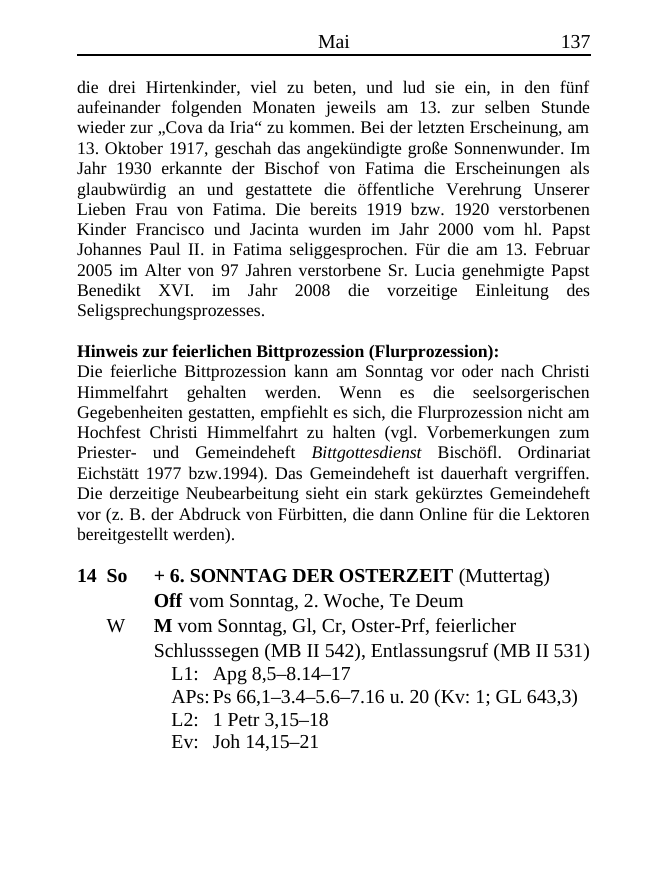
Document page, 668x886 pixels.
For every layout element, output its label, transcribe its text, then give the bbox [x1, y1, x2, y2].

text 14 So + 6. SONNTAG DER OSTERZEIT (Muttertag) [77, 564, 591, 587]
text Hinweis zur feierlichen Bittprozession (Flurprozession): [77, 341, 591, 361]
text L1: Apg 8,5–8.14–17 [171, 662, 591, 685]
text APs: Ps 66,1–3.4–5.6–7.16 u. 20 (Kv: 1; GL 643,3) [171, 685, 591, 708]
text Off vom Sonntag, 2. Woche, Te Deum [153, 587, 591, 612]
text Die feierliche Bittprozession kann am Sonntag vor oder nach Christi Himmelfahrt gehalten werden. Wenn es die seelsorgerischen Gegebenheiten gestatten, empfiehlt es sich, die Flurprozession nicht am Hochfest Christi Himmelfahrt zu halten (vgl. Vorbemerkungen zum Priester- und Gemeindeheft Bittgottesdienst Bischöfl. Ordinariat Eichstätt 1977 bzw.1994). Das Gemeindeheft ist dauerhaft vergriffen. Die derzeitige Neubearbeitung sieht ein stark gekürztes Gemeindeheft vor (z. B. der Abdruck von Fürbitten, die dann Online für die Lektoren bereitgestellt werden). [77, 361, 591, 544]
text W M vom Sonntag, Gl, Cr, Oster-Prf, feierlicher Schlusssegen (MB II 542), Entlassungsruf (MB II 531) [106, 612, 591, 662]
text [77, 77, 591, 321]
text L2: 1 Petr 3,15–18 [171, 708, 591, 731]
text Ev: Joh 14,15–21 [171, 731, 591, 753]
